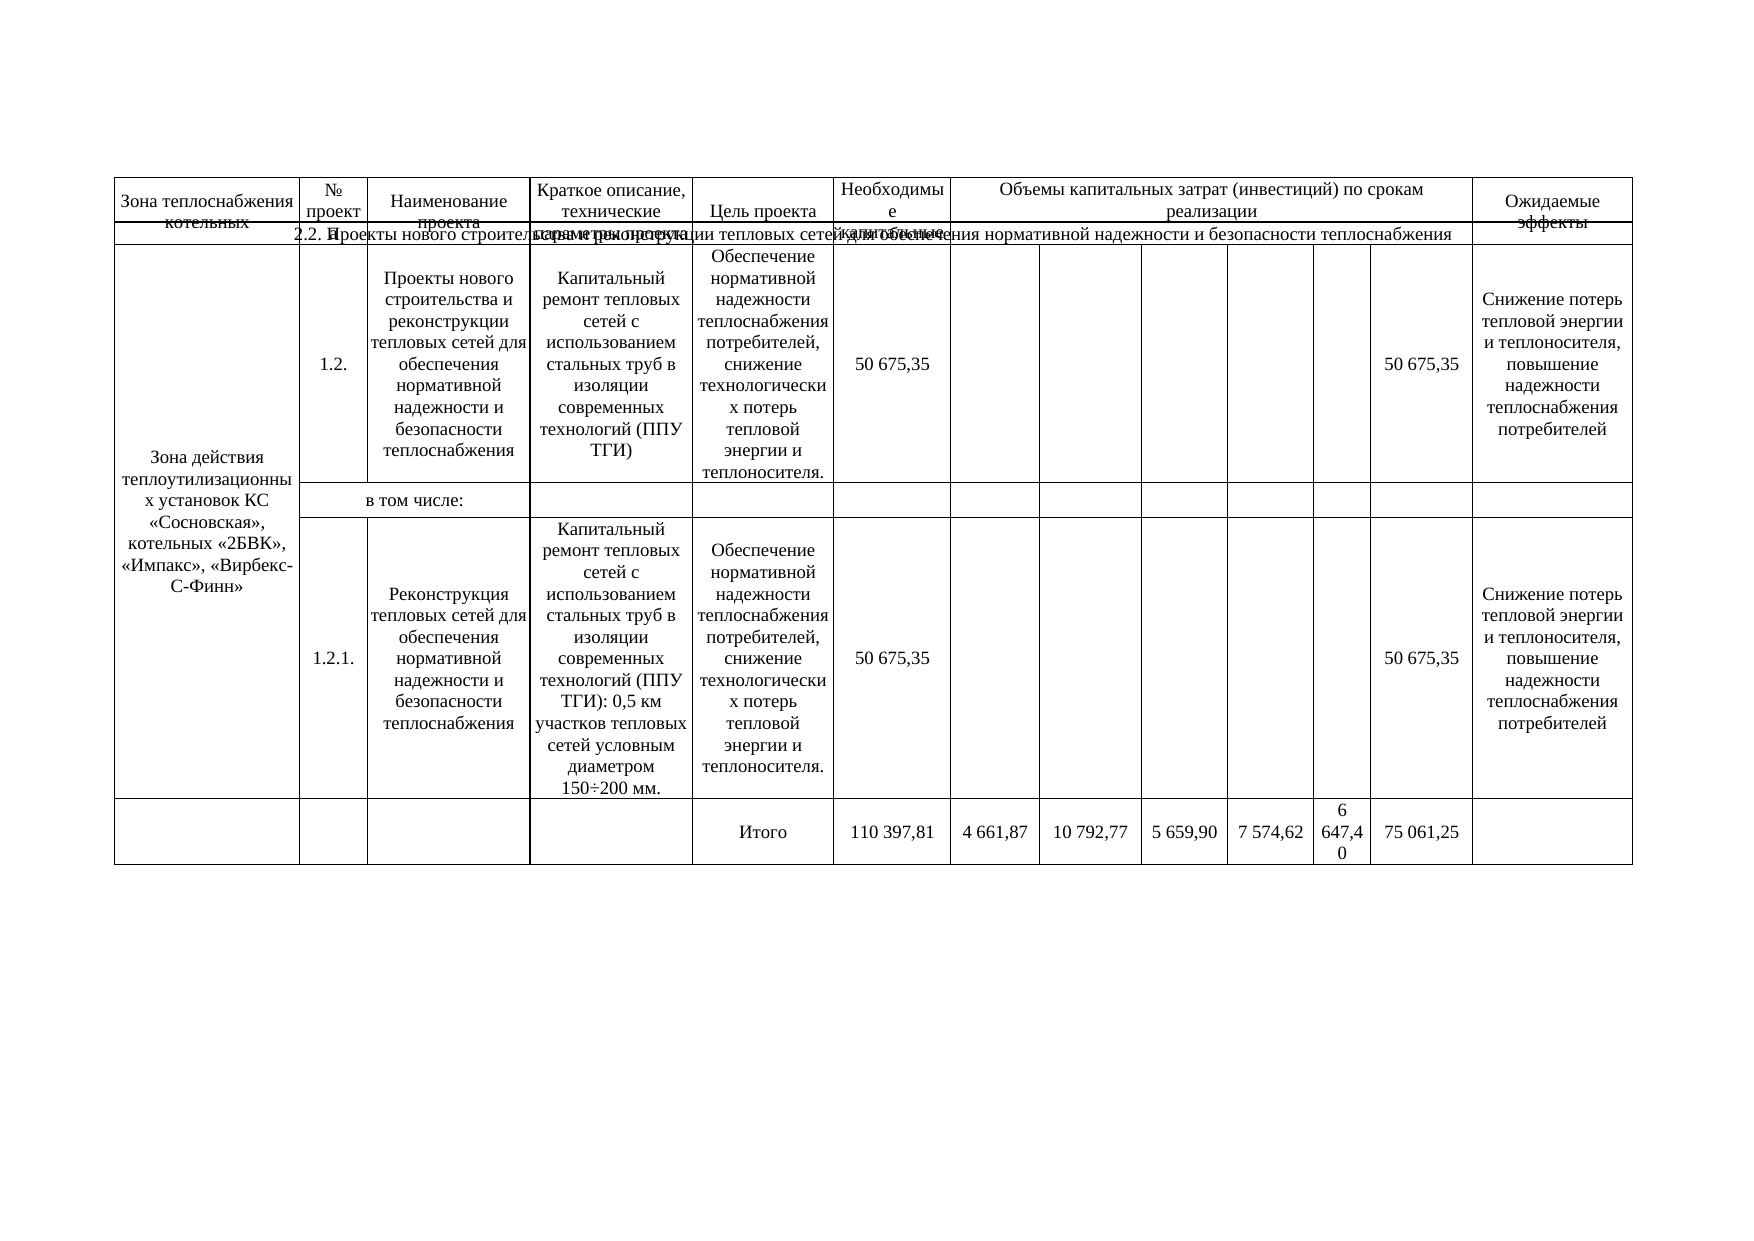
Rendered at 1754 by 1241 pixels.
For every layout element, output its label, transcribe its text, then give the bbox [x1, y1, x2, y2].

table_cell 75 061,25 [1371, 799, 1472, 864]
table_cell Обеспечение нормативной надежности теплоснабжения потребителей, снижение технологических потерь тепловой энергии и теплоносителя. [693, 245, 833, 482]
table_cell 110 397,81 [834, 799, 950, 864]
table_cell [300, 799, 367, 864]
table_cell [115, 799, 299, 864]
table_header Краткое описание, технические параметры проекта [531, 178, 692, 221]
table_cell 50 675,35 [1371, 518, 1472, 798]
table_cell 4 661,87 [951, 799, 1039, 864]
table_cell [834, 483, 950, 517]
table_cell [1040, 518, 1141, 798]
table_cell 50 675,35 [1371, 245, 1472, 482]
table_cell [1142, 483, 1227, 517]
table_cell 50 675,35 [834, 245, 950, 482]
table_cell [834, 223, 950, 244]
table_cell 1.2. [300, 245, 367, 482]
table_cell [693, 483, 833, 517]
table_cell 50 675,35 [834, 518, 950, 798]
table_header Необходимые капитальные затраты в ценах сроков реализации, тыс. руб. [834, 178, 950, 221]
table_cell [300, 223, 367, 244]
table_cell Капитальный ремонт тепловых сетей с использованием стальных труб в изоляции современных технологий (ППУ ТГИ): 0,5 км участков тепловых сетей условным диаметром 150÷200 мм. [531, 518, 692, 798]
table_cell [1040, 245, 1141, 482]
table_cell [1228, 518, 1313, 798]
table_cell Капитальный ремонт тепловых сетей с использованием стальных труб в изоляции современных технологий (ППУ ТГИ) [531, 245, 692, 482]
table_cell [1040, 483, 1141, 517]
table_cell [1314, 518, 1370, 798]
table_cell [1473, 483, 1632, 517]
table_cell [1371, 483, 1472, 517]
table_cell 5 659,90 [1142, 799, 1227, 864]
table_header Ожидаемые эффекты [1473, 178, 1632, 221]
table_cell в том числе: [300, 483, 529, 517]
table_cell [1142, 518, 1227, 798]
table_header Цель проекта [693, 178, 833, 221]
table_cell [1314, 245, 1370, 482]
table_cell [1314, 483, 1370, 517]
table_cell [531, 799, 692, 864]
table_cell [951, 245, 1039, 482]
table_header № проекта [300, 178, 367, 221]
table_header Зона теплоснабжения котельных [115, 178, 299, 221]
table_cell Проекты нового строительства и реконструкции тепловых сетей для обеспечения нормативной надежности и безопасности теплоснабжения [368, 245, 529, 482]
table_cell 6 647,40 [1314, 799, 1370, 864]
table_cell Итого [693, 799, 833, 864]
table_cell [368, 799, 529, 864]
table_cell Зона действия теплоутилизационных установок КС «Сосновская», котельных «2БВК», «Импакс», «Вирбекс-С-Финн» [115, 245, 299, 798]
table_cell [1142, 245, 1227, 482]
table_cell Обеспечение нормативной надежности теплоснабжения потребителей, снижение технологических потерь тепловой энергии и теплоносителя. [693, 518, 833, 798]
table_cell 2.2. Проекты нового строительства и реконструкции тепловых сетей для обеспечения нормативной надежности и безопасности теплоснабжения [951, 223, 1472, 244]
table_cell Снижение потерь тепловой энергии и теплоносителя, повышение надежности теплоснабжения потребителей [1473, 518, 1632, 798]
table_cell Снижение потерь тепловой энергии и теплоносителя, повышение надежности теплоснабжения потребителей [1473, 245, 1632, 482]
table_cell [531, 483, 692, 517]
table_cell [951, 483, 1039, 517]
table_header Объемы капитальных затрат (инвестиций) по срокам реализации [951, 178, 1472, 221]
table_cell [951, 518, 1039, 798]
table_cell 10 792,77 [1040, 799, 1141, 864]
table_cell [1228, 245, 1313, 482]
table_cell [1473, 799, 1632, 864]
table_header Наименование проекта [368, 178, 529, 221]
table_cell 7 574,62 [1228, 799, 1313, 864]
table_cell Реконструкция тепловых сетей для обеспечения нормативной надежности и безопасности теплоснабжения [368, 518, 529, 798]
table_cell [1228, 483, 1313, 517]
table_cell 1.2.1. [300, 518, 367, 798]
